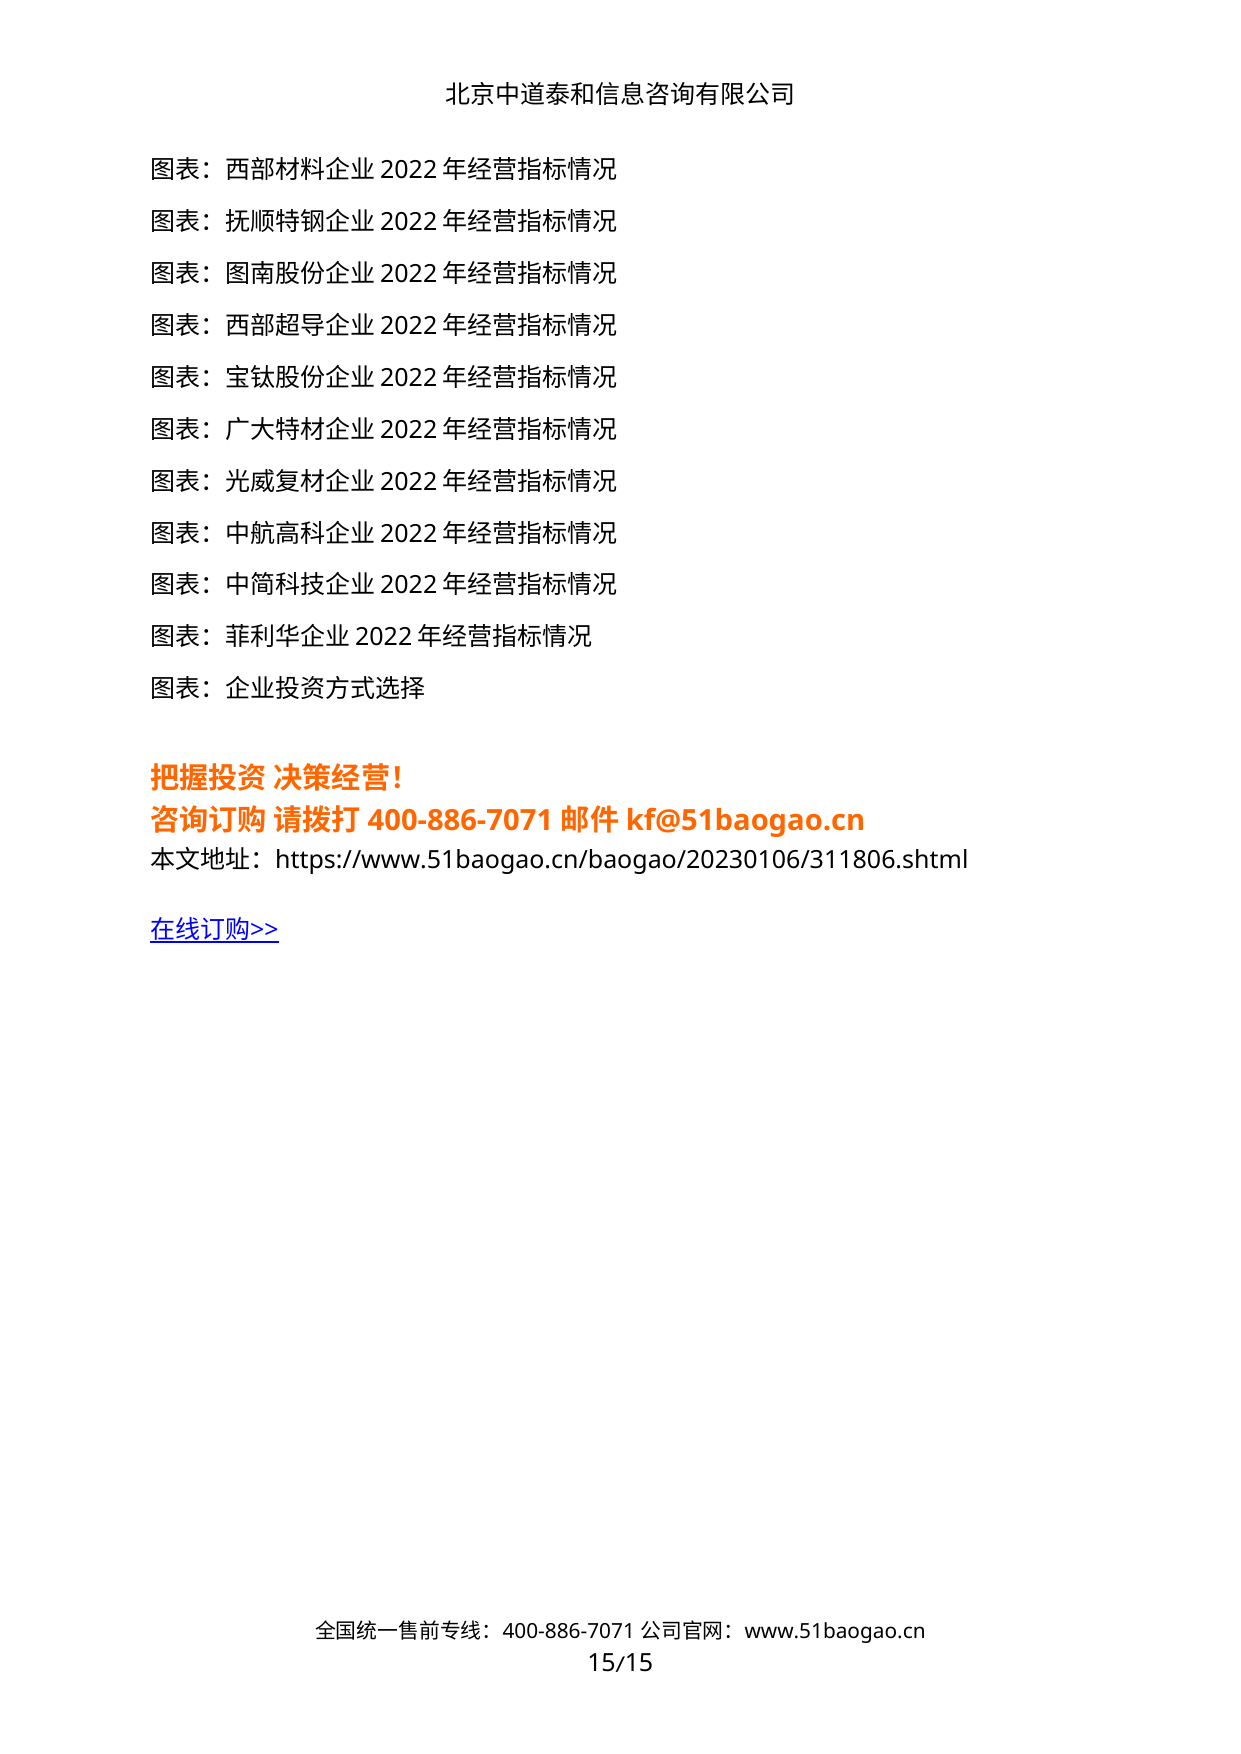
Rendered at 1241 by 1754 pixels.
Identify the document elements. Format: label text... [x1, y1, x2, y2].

text 图表：图南股份企业2022年经营指标情况 [150, 254, 1090, 290]
text 图表：广大特材企业2022年经营指标情况 [150, 409, 1090, 446]
text 图表：中简科技企业2022年经营指标情况 [150, 565, 1090, 601]
text 图表：中航高科企业2022年经营指标情况 [150, 513, 1090, 549]
text 图表：宝钛股份企业2022年经营指标情况 [150, 357, 1090, 394]
text 图表：企业投资方式选择 [150, 669, 1090, 705]
text 把握投资 决策经营！咨询订购 请拨打 400-886-7071 邮件 kf@51baogao.cn本文地址：https://www.51baogao.cn/baogao/20230106/311806.shtml [150, 721, 1090, 876]
text 在线订购>> [150, 876, 1090, 946]
text 图表：菲利华企业2022年经营指标情况 [150, 617, 1090, 653]
text 图表：光威复材企业2022年经营指标情况 [150, 461, 1090, 497]
text 图表：抚顺特钢企业2022年经营指标情况 [150, 202, 1090, 238]
text 图表：西部材料企业2022年经营指标情况 [150, 150, 1090, 186]
text 图表：西部超导企业2022年经营指标情况 [150, 306, 1090, 342]
